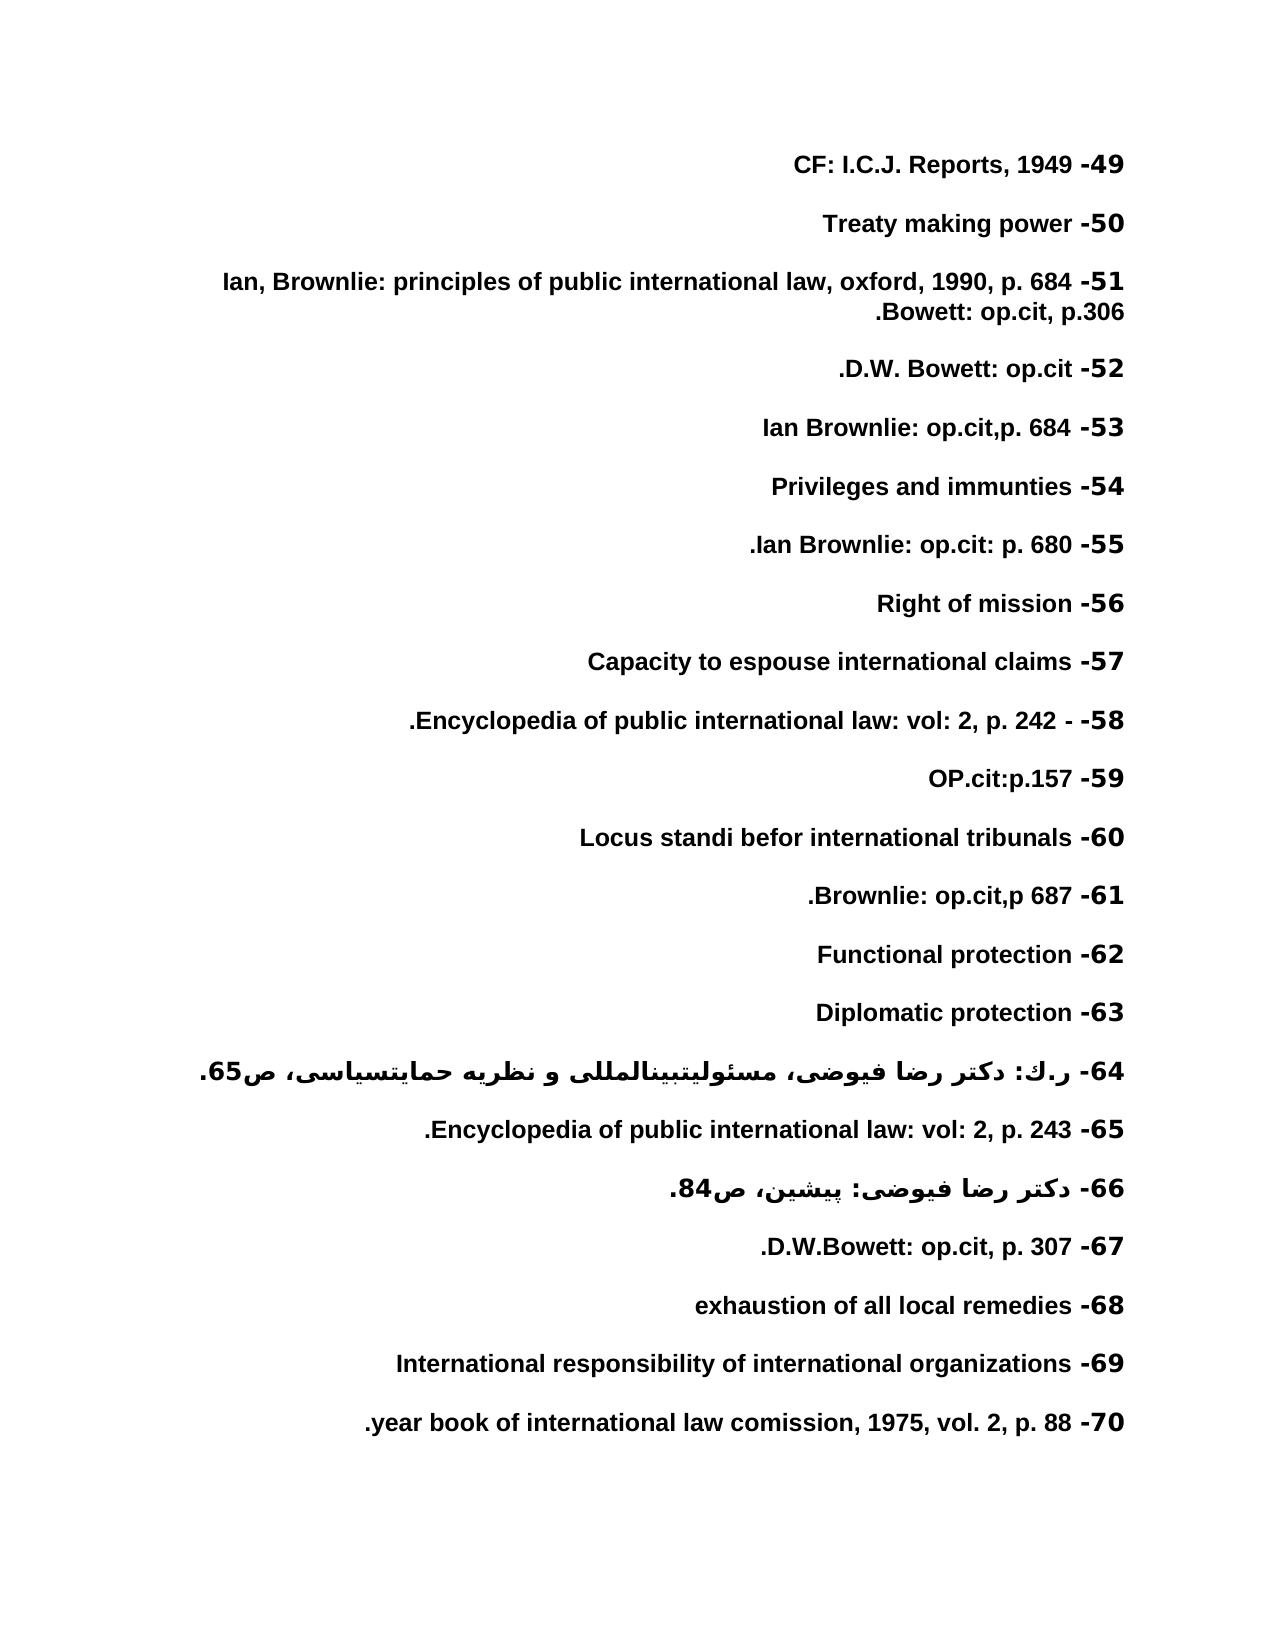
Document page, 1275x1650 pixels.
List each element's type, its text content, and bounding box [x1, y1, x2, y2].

text 49- CF: I.C.J. Reports, 1949 [150, 150, 1125, 179]
text 62- Functional protection [150, 940, 1125, 969]
text 70- year book of international law comission, 1975, vol. 2, p. 88. [150, 1408, 1125, 1437]
text 63- Diplomatic protection [150, 998, 1125, 1028]
text 64- ر.ك: دكتر رضا فيوضى، مسئوليت‏بين‏المللى و نظريه حمايت‏سياسى، ص‏65. [150, 1057, 1125, 1086]
text 60- Locus standi befor international tribunals [150, 823, 1125, 852]
text 67- D.W.Bowett: op.cit, p. 307. [150, 1232, 1125, 1261]
text 53- Ian Brownlie: op.cit,p. 684 [150, 413, 1125, 442]
text 65- Encyclopedia of public international law: vol: 2, p. 243. [150, 1115, 1125, 1144]
text 55- Ian Brownlie: op.cit: p. 680. [150, 530, 1125, 559]
text 56- Right of mission [150, 588, 1125, 618]
text 50- Treaty making power [150, 208, 1125, 238]
text 54- Privileges and immunties [150, 471, 1125, 501]
text 69- International responsibility of international organizations [150, 1349, 1125, 1378]
text 57- Capacity to espouse international claims [150, 647, 1125, 676]
text 51- Ian, Brownlie: principles of public international law, oxford, 1990, p. 684 Bowett: op.cit, p.306. [150, 267, 1125, 325]
text 66- دكتر رضا فيوضى: پيشين، ص‏84. [150, 1174, 1125, 1203]
text 52- D.W. Bowett: op.cit. [150, 354, 1125, 384]
text 68- exhaustion of all local remedies [150, 1291, 1125, 1320]
text 59- OP.cit:p.157 [150, 764, 1125, 793]
text 61- Brownlie: op.cit,p 687. [150, 881, 1125, 911]
text 58- - Encyclopedia of public international law: vol: 2, p. 242. [150, 706, 1125, 735]
